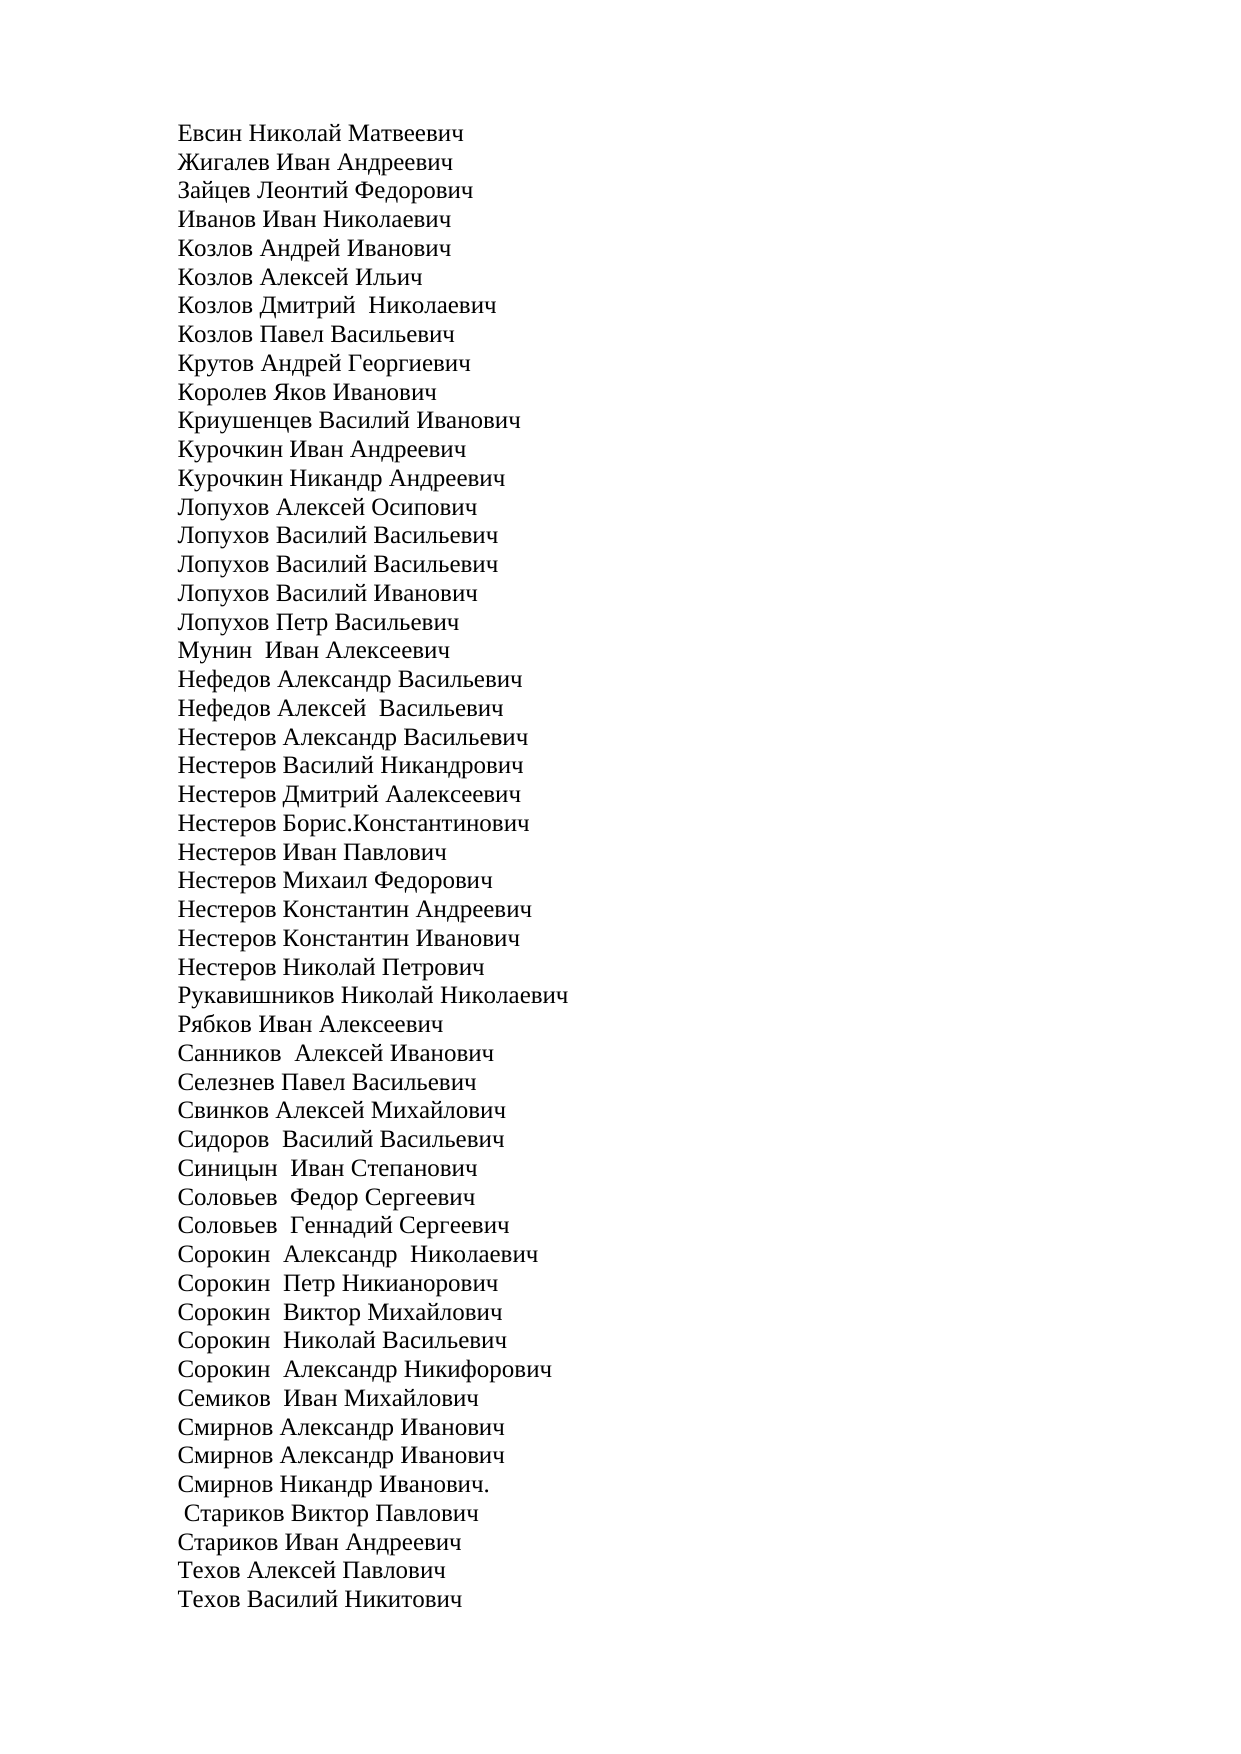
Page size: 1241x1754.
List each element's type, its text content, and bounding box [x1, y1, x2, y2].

text Нефедов Алексей Васильевич [177, 693, 1152, 722]
text Козлов Дмитрий Николаевич [177, 291, 1152, 319]
text Королев Яков Иванович [177, 377, 1152, 406]
text Лопухов Василий Васильевич [177, 521, 1152, 549]
text Техов Алексей Павлович [177, 1556, 1152, 1584]
text Криушенцев Василий Иванович [177, 406, 1152, 434]
text Рукавишников Николай Николаевич [177, 981, 1152, 1009]
text Стариков Иван Андреевич [177, 1527, 1152, 1556]
text Жигалев Иван Андреевич [177, 147, 1152, 176]
text Крутов Андрей Георгиевич [177, 348, 1152, 377]
text Сидоров Василий Васильевич [177, 1124, 1152, 1153]
text Сорокин Александр Никифорович [177, 1354, 1152, 1383]
text Нефедов Александр Васильевич [177, 664, 1152, 693]
text Евсин Николай Матвеевич [177, 118, 1152, 147]
text Лопухов Петр Васильевич [177, 607, 1152, 636]
text Сорокин Александр Николаевич [177, 1239, 1152, 1268]
text Курочкин Иван Андреевич [177, 434, 1152, 463]
text Нестеров Михаил Федорович [177, 866, 1152, 894]
text Сорокин Петр Никианорович [177, 1268, 1152, 1297]
text Нестеров Василий Никандрович [177, 751, 1152, 779]
text Соловьев Федор Сергеевич [177, 1182, 1152, 1211]
text Лопухов Василий Васильевич [177, 549, 1152, 578]
text Смирнов Никандр Иванович. [177, 1469, 1152, 1498]
text Иванов Иван Николаевич [177, 204, 1152, 233]
text Рябков Иван Алексеевич [177, 1009, 1152, 1038]
text Селезнев Павел Васильевич [177, 1067, 1152, 1096]
text Мунин Иван Алексеевич [177, 636, 1152, 664]
text Лопухов Василий Иванович [177, 578, 1152, 607]
text Техов Василий Никитович [177, 1584, 1152, 1613]
text Козлов Павел Васильевич [177, 319, 1152, 348]
text Нестеров Борис.Константинович [177, 808, 1152, 837]
text Нестеров Николай Петрович [177, 952, 1152, 981]
text Нестеров Константин Андреевич [177, 894, 1152, 923]
text Соловьев Геннадий Сергеевич [177, 1211, 1152, 1239]
text Смирнов Александр Иванович [177, 1412, 1152, 1441]
text Сорокин Николай Васильевич [177, 1326, 1152, 1354]
text Зайцев Леонтий Федорович [177, 176, 1152, 204]
text Сорокин Виктор Михайлович [177, 1297, 1152, 1326]
text Курочкин Никандр Андреевич [177, 463, 1152, 492]
text Нестеров Иван Павлович [177, 837, 1152, 866]
text Санников Алексей Иванович [177, 1038, 1152, 1067]
text Смирнов Александр Иванович [177, 1441, 1152, 1469]
text Нестеров Дмитрий Аалексеевич [177, 779, 1152, 808]
text Лопухов Алексей Осипович [177, 492, 1152, 521]
text Семиков Иван Михайлович [177, 1383, 1152, 1412]
text Козлов Андрей Иванович [177, 233, 1152, 262]
text Стариков Виктор Павлович [177, 1498, 1152, 1527]
text Нестеров Александр Васильевич [177, 722, 1152, 751]
text Нестеров Константин Иванович [177, 923, 1152, 952]
text Козлов Алексей Ильич [177, 262, 1152, 291]
text Свинков Алексей Михайлович [177, 1096, 1152, 1124]
text Синицын Иван Степанович [177, 1153, 1152, 1182]
